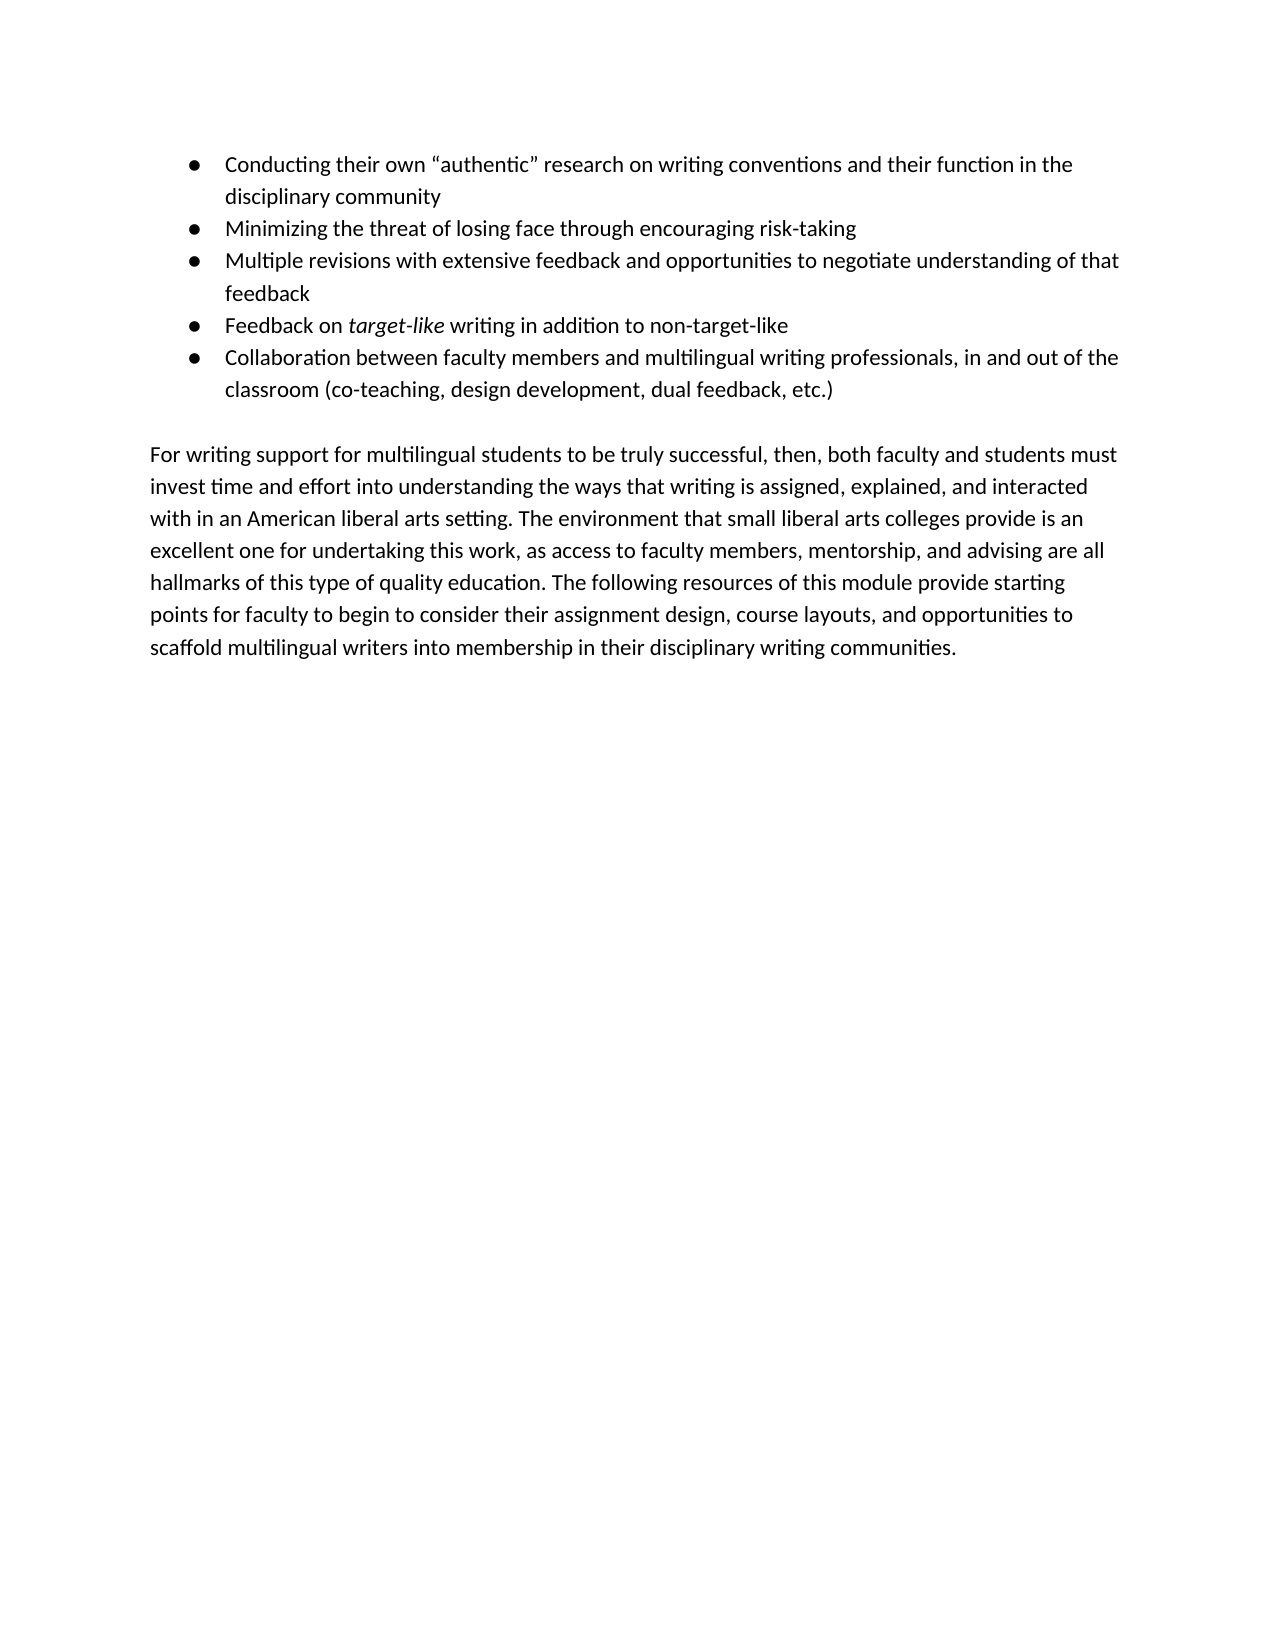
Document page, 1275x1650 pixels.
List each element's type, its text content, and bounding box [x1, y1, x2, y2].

list Conducting their own “authentic” research on writing conventions and their function in the disciplinary community [187, 150, 1125, 210]
list Feedback on target-like writing in addition to non-target-like [187, 311, 1125, 339]
list Collaboration between faculty members and multilingual writing professionals, in and out of the classroom (co-teaching, design development, dual feedback, etc.) [187, 343, 1125, 403]
text For writing support for multilingual students to be truly successful, then, both faculty and students must invest time and effort into understanding the ways that writing is assigned, explained, and interacted with in an American liberal arts setting. The environment that small liberal arts colleges provide is an excellent one for undertaking this work, as access to faculty members, mentorship, and advising are all hallmarks of this type of quality education. The following resources of this module provide starting points for faculty to begin to consider their assignment design, course layouts, and opportunities to scaffold multilingual writers into membership in their disciplinary writing communities. [150, 440, 1125, 661]
list Multiple revisions with extensive feedback and opportunities to negotiate understanding of that feedback [187, 247, 1125, 307]
list Minimizing the threat of losing face through encouraging risk-taking [187, 214, 1125, 242]
